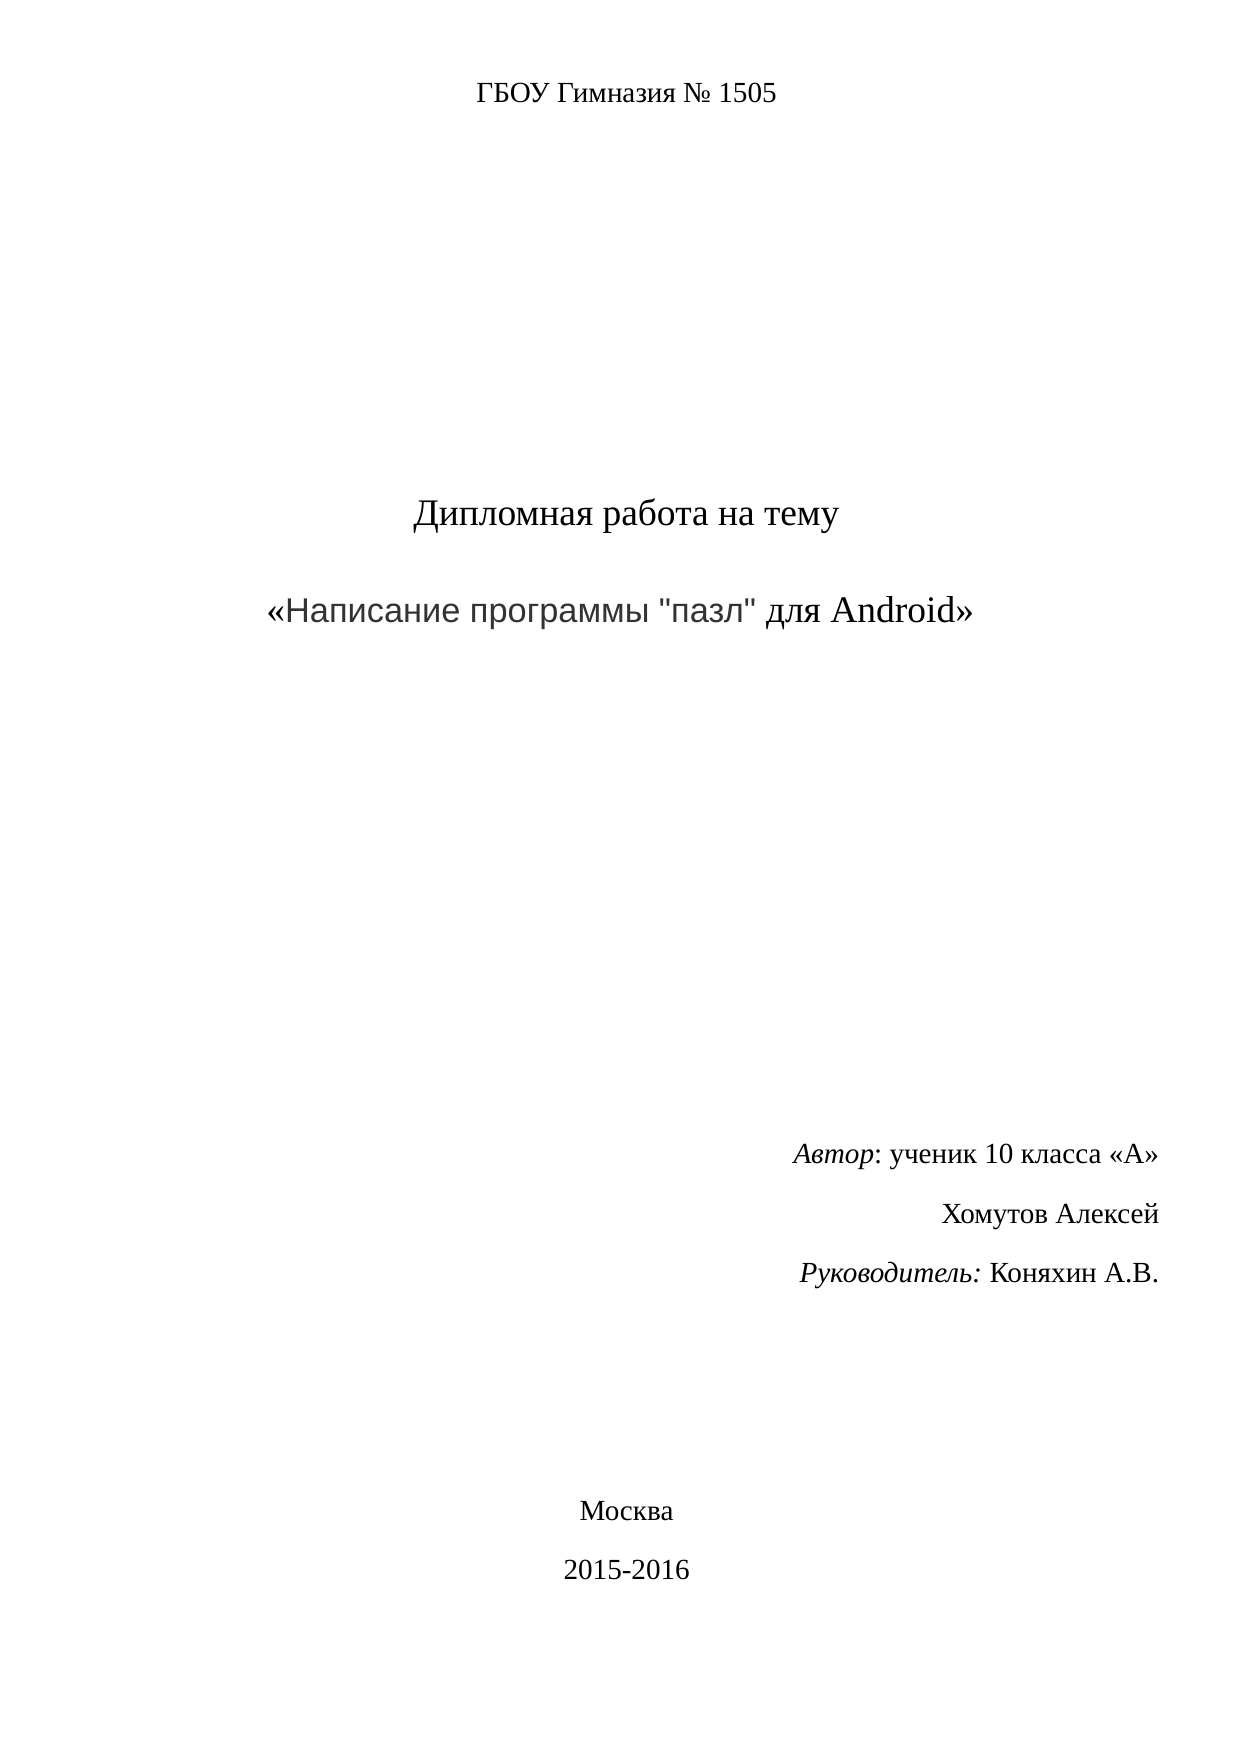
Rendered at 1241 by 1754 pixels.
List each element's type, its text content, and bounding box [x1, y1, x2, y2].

text Автор: ученик 10 класса «А» [94, 1136, 1159, 1170]
text 2015-2016 [94, 1552, 1159, 1586]
text Хомутов Алексей [94, 1196, 1159, 1229]
text Москва [94, 1493, 1159, 1526]
text Дипломная работа на тему [94, 491, 1159, 534]
text ГБОУ Гимназия № 1505 [94, 75, 1159, 108]
text Руководитель: Коняхин А.В. [94, 1255, 1159, 1289]
subtitle «Написание программы "пазл" для Android» [75, 587, 1165, 630]
